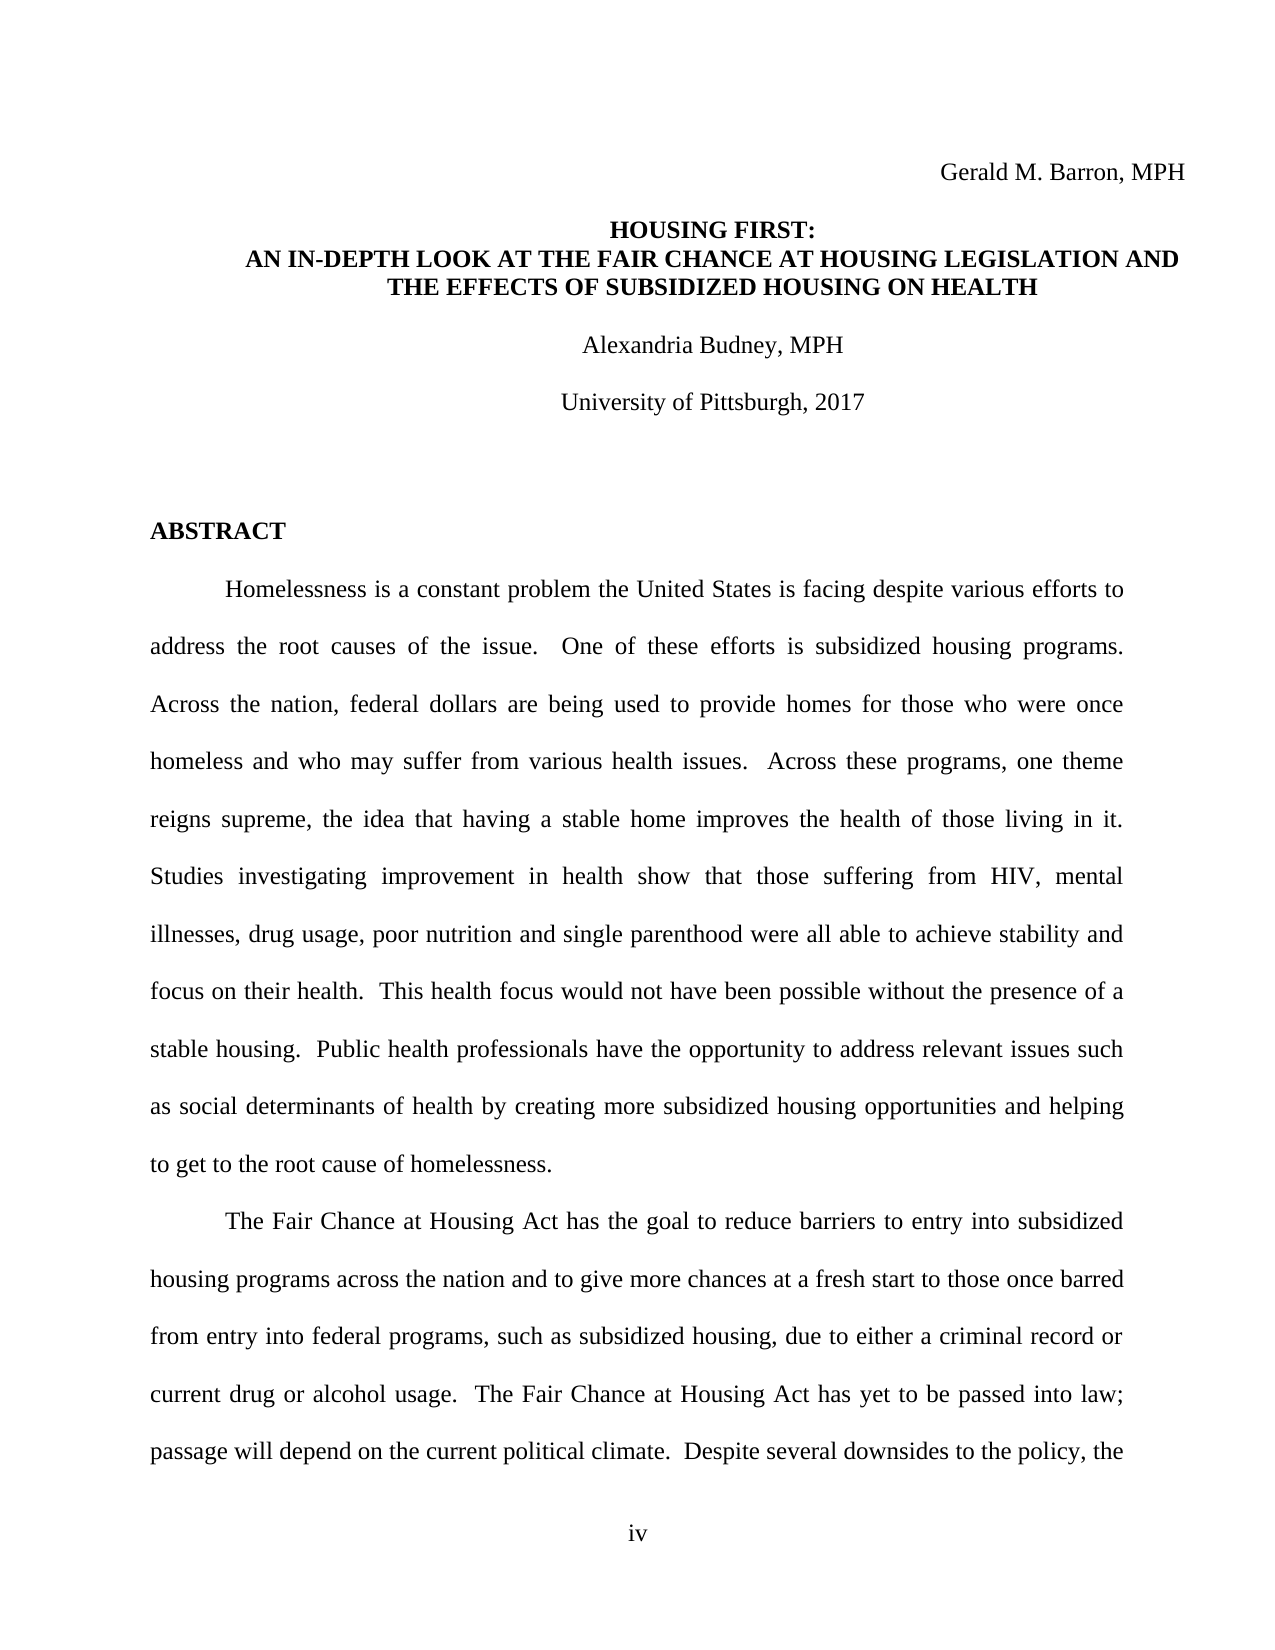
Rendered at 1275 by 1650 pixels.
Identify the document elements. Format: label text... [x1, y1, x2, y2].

text Homelessness is a constant problem the United States is facing despite various efforts to address the root causes of the issue. One of these efforts is subsidized housing programs. Across the nation, federal dollars are being used to provide homes for those who were once homeless and who may suffer from various health issues. Across these programs, one theme reigns supreme, the idea that having a stable home improves the health of those living in it. Studies investigating improvement in health show that those suffering from HIV, mental illnesses, drug usage, poor nutrition and single parenthood were all able to achieve stability and focus on their health. This health focus would not have been possible without the presence of a stable housing. Public health professionals have the opportunity to address relevant issues such as social determinants of health by creating more subsidized housing opportunities and helping to get to the root cause of homelessness. [150, 574, 1125, 1178]
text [150, 1206, 1125, 1465]
text ABSTRACT [150, 516, 1125, 545]
